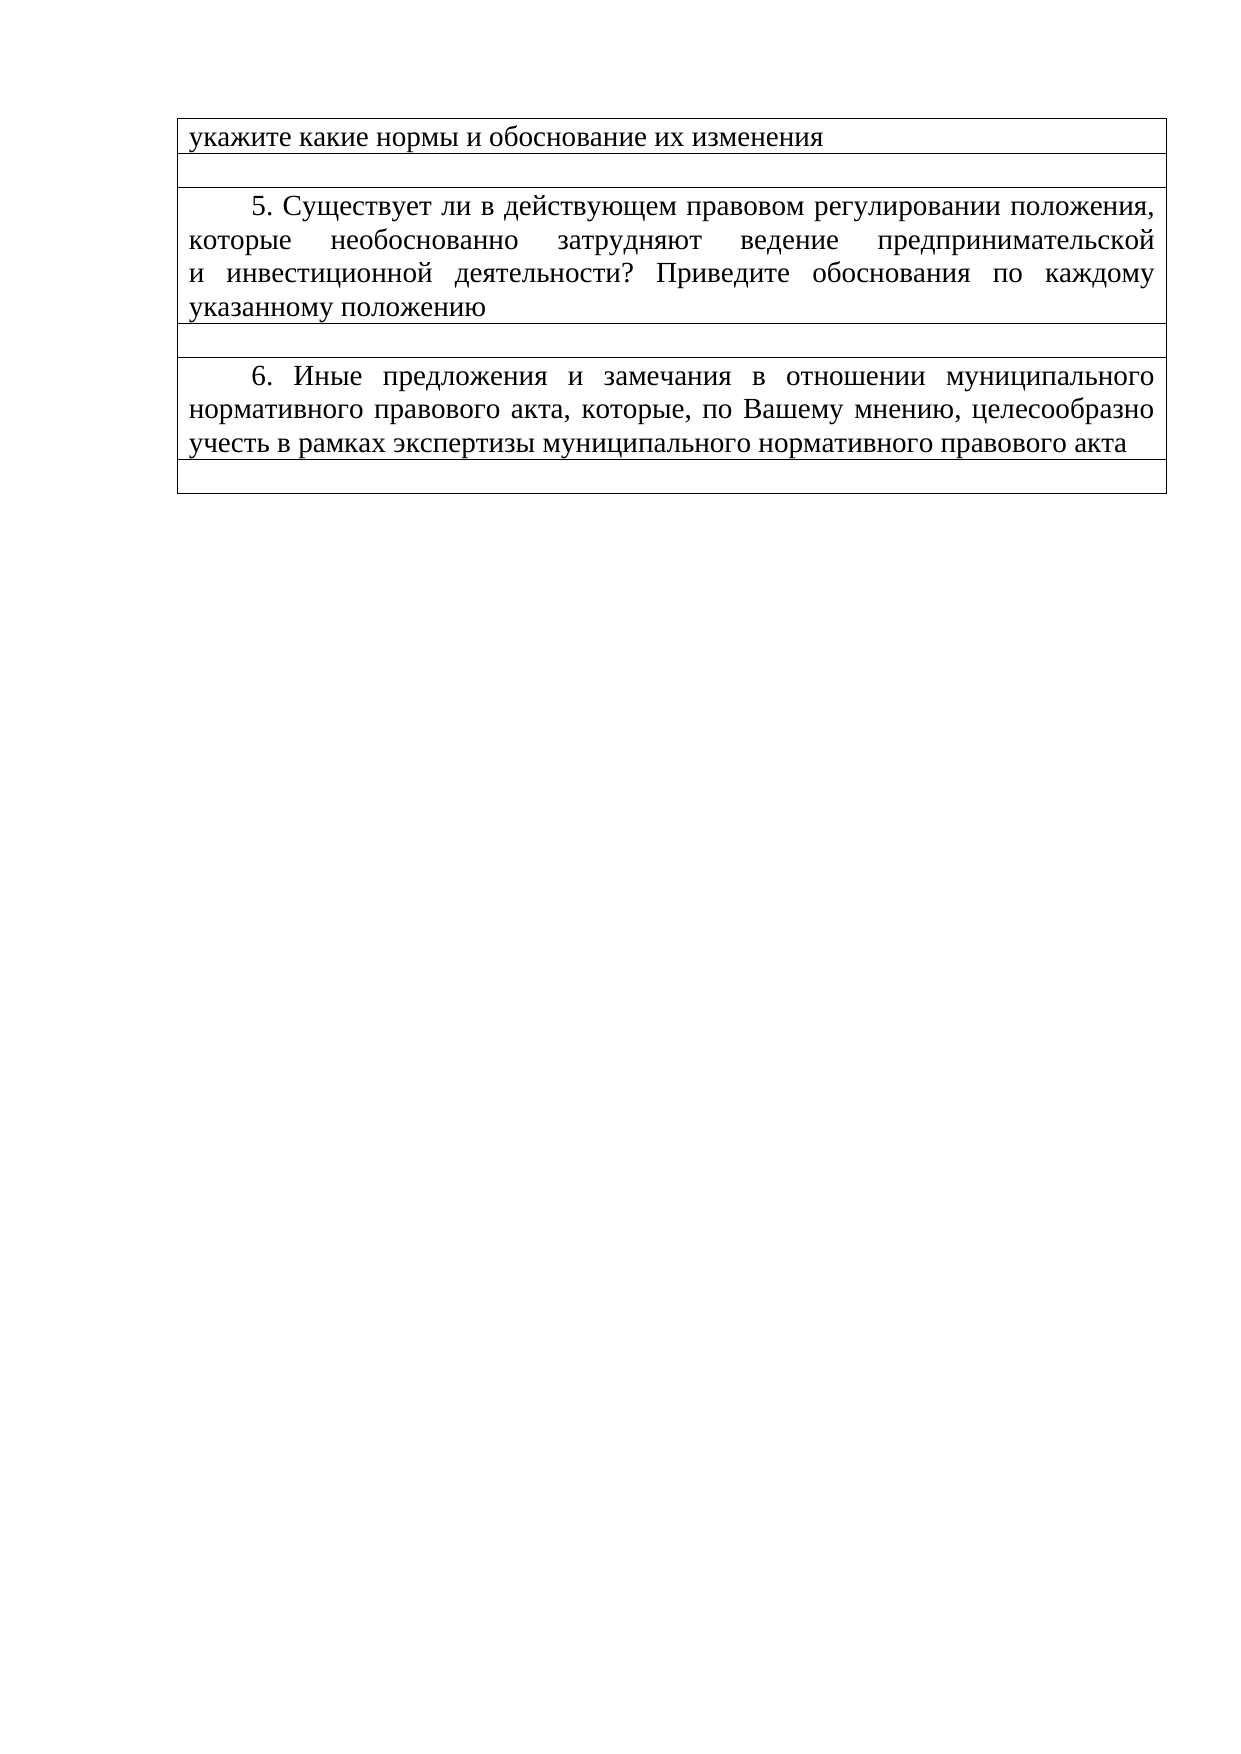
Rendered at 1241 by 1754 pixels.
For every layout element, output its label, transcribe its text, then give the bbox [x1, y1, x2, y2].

table_cell [178, 460, 1166, 493]
table_cell [178, 154, 1166, 187]
table_cell 5. Существует ли в действующем правовом регулировании положения, которые необоснованно затрудняют ведение предпринимательской и инвестиционной деятельности? Приведите обоснования по каждому указанному положению [178, 188, 1166, 322]
table_cell [178, 324, 1166, 357]
table_cell 6. Иные предложения и замечания в отношении муниципального нормативного правового акта, которые, по Вашему мнению, целесообразно учесть в рамках экспертизы муниципального нормативного правового акта [178, 358, 1166, 459]
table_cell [178, 119, 1166, 153]
